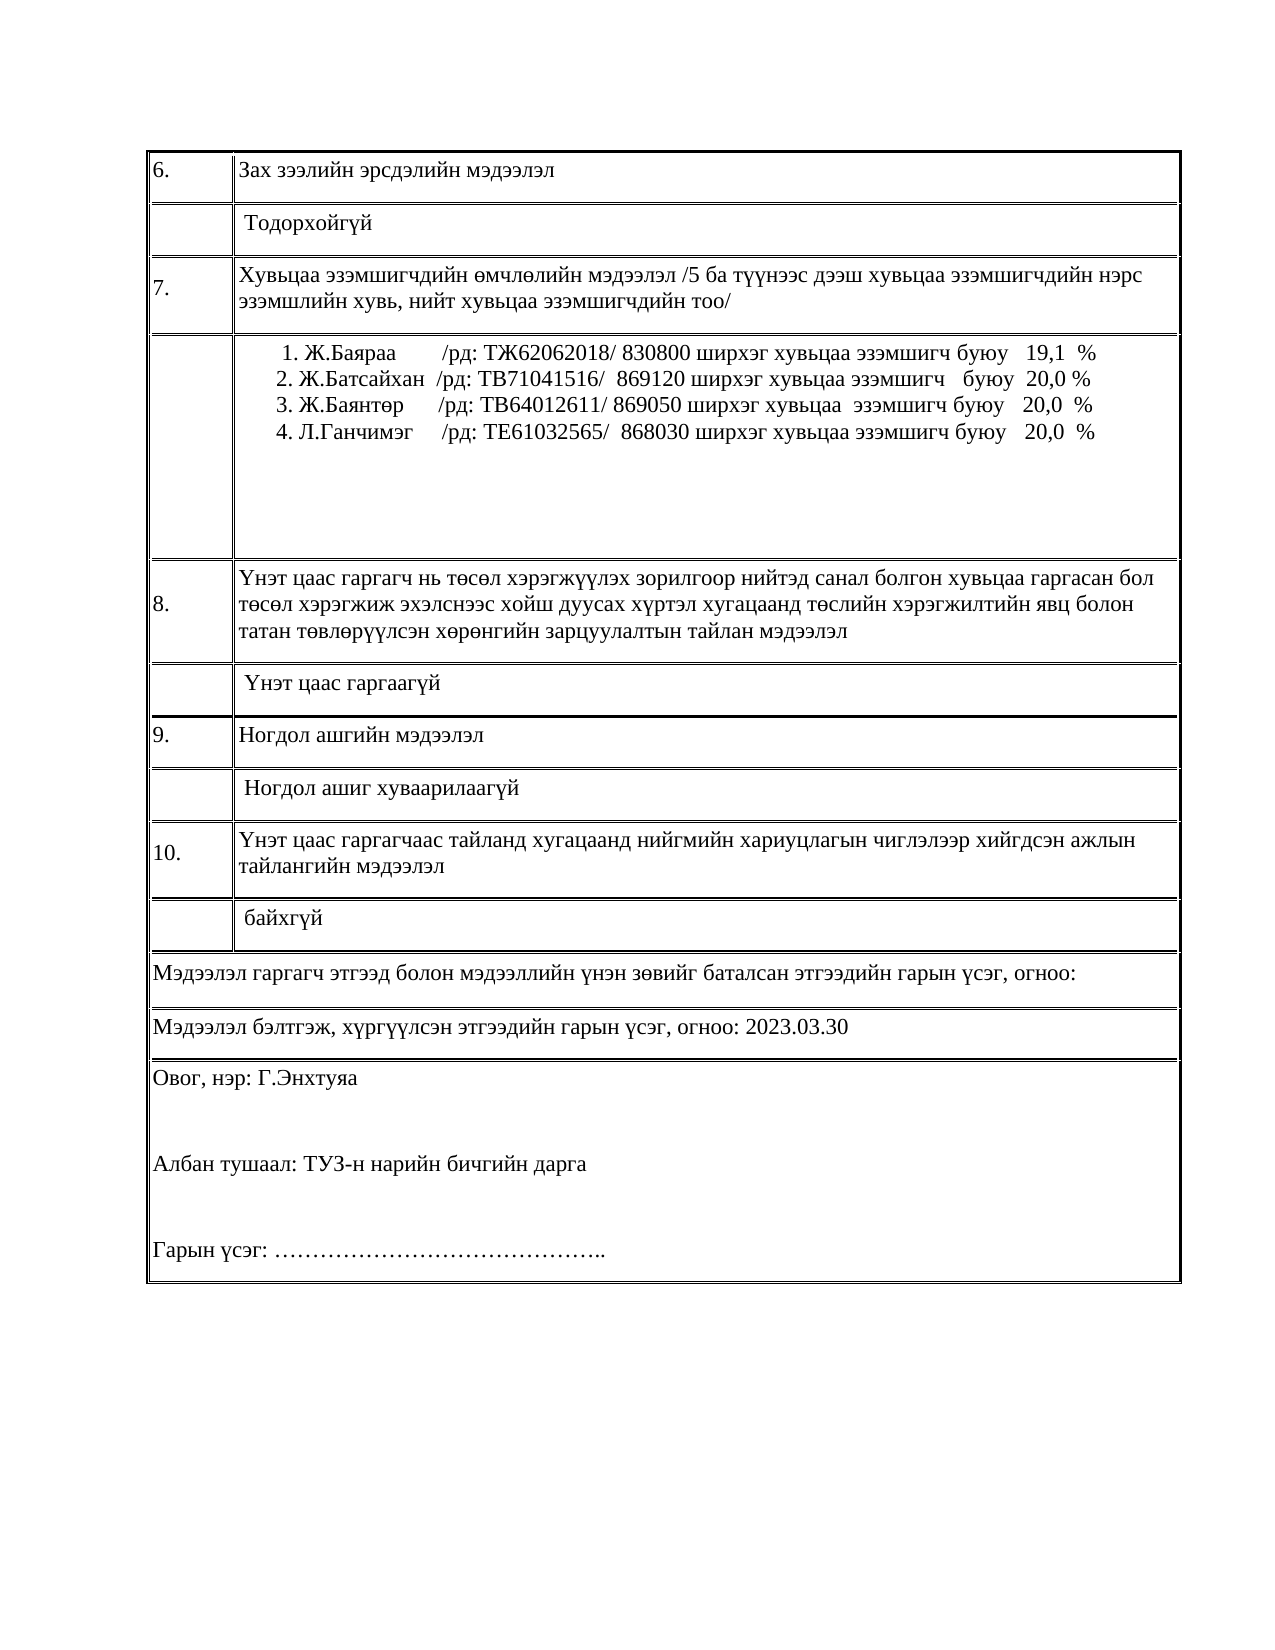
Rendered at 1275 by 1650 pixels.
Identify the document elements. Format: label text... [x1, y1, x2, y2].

table_cell Мэдээлэл бэлтгэж, хүргүүлсэн этгээдийн гарын үсэг, огноо: 2023.03.30 [148, 1007, 1181, 1058]
table_cell Тодорхойгүй [235, 201, 1180, 254]
table_cell 6. [150, 153, 233, 201]
table_cell Ногдол ашгийн мэдээлэл [235, 715, 1179, 766]
table_cell Үнэт цаас гаргагч нь төсөл хэрэгжүүлэх зорилгоор нийтэд санал болгон хувьцаа гаргасан бол төсөл хэрэгжиж эхэлснээс хойш дуусах хүртэл хугацаанд төслийн хэрэгжилтийн явц болон татан төвлөрүүлсэн хөрөнгийн зарцуулалтын тайлан мэдээлэл [234, 558, 1181, 662]
table_cell 8. [148, 558, 233, 662]
table_cell [150, 897, 232, 950]
table_cell Хувьцаа эзэмшигчдийн өмчлөлийн мэдээлэл /5 ба түүнээс дээш хувьцаа эзэмшигчдийн нэрс эзэмшлийн хувь, нийт хувьцаа эзэмшигчдийн тоо/ [235, 255, 1180, 332]
table_cell 1. Ж.Баяраа /рд: ТЖ62062018/ 830800 ширхэг хувьцаа эзэмшигч буюу 19,1 % 2. Ж.Батсайхан /рд: ТВ71041516/ 869120 ширхэг хувьцаа эзэмшигч буюу 20,0 % 3. Ж.Баянтөр /рд: ТВ64012611/ 869050 ширхэг хувьцаа эзэмшигч буюу 20,0 % 4. Л.Ганчимэг /рд: ТЕ61032565/ 868030 ширхэг хувьцаа эзэмшигч буюу 20,0 % [235, 333, 1180, 558]
table_cell Мэдээлэл гаргагч этгээд болон мэдээллийн үнэн зөвийг баталсан этгээдийн гарын үсэг, огноо: [150, 950, 1180, 1007]
table_cell Овог, нэр: Г.Энхтуяа Албан тушаал: ТУЗ-н нарийн бичгийн дарга Гарын үсэг: …………………………………….. [150, 1058, 1180, 1281]
table_cell [150, 333, 232, 558]
table_cell 7. [150, 255, 232, 332]
table_cell Үнэт цаас гаргаагүй [234, 662, 1181, 715]
table_cell [148, 662, 233, 715]
table_cell [150, 766, 232, 819]
table_cell 9. [150, 715, 232, 766]
table_cell Зах зээлийн эрсдэлийн мэдээлэл [234, 153, 1179, 201]
table_cell Үнэт цаас гаргагчаас тайланд хугацаанд нийгмийн хариуцлагын чиглэлээр хийгдсэн ажлын тайлангийн мэдээлэл [235, 820, 1180, 897]
table_cell [150, 201, 232, 254]
table_cell 10. [150, 820, 232, 897]
table_cell Ногдол ашиг хуваарилаагүй [235, 766, 1180, 819]
table_cell байхгүй [235, 897, 1180, 950]
